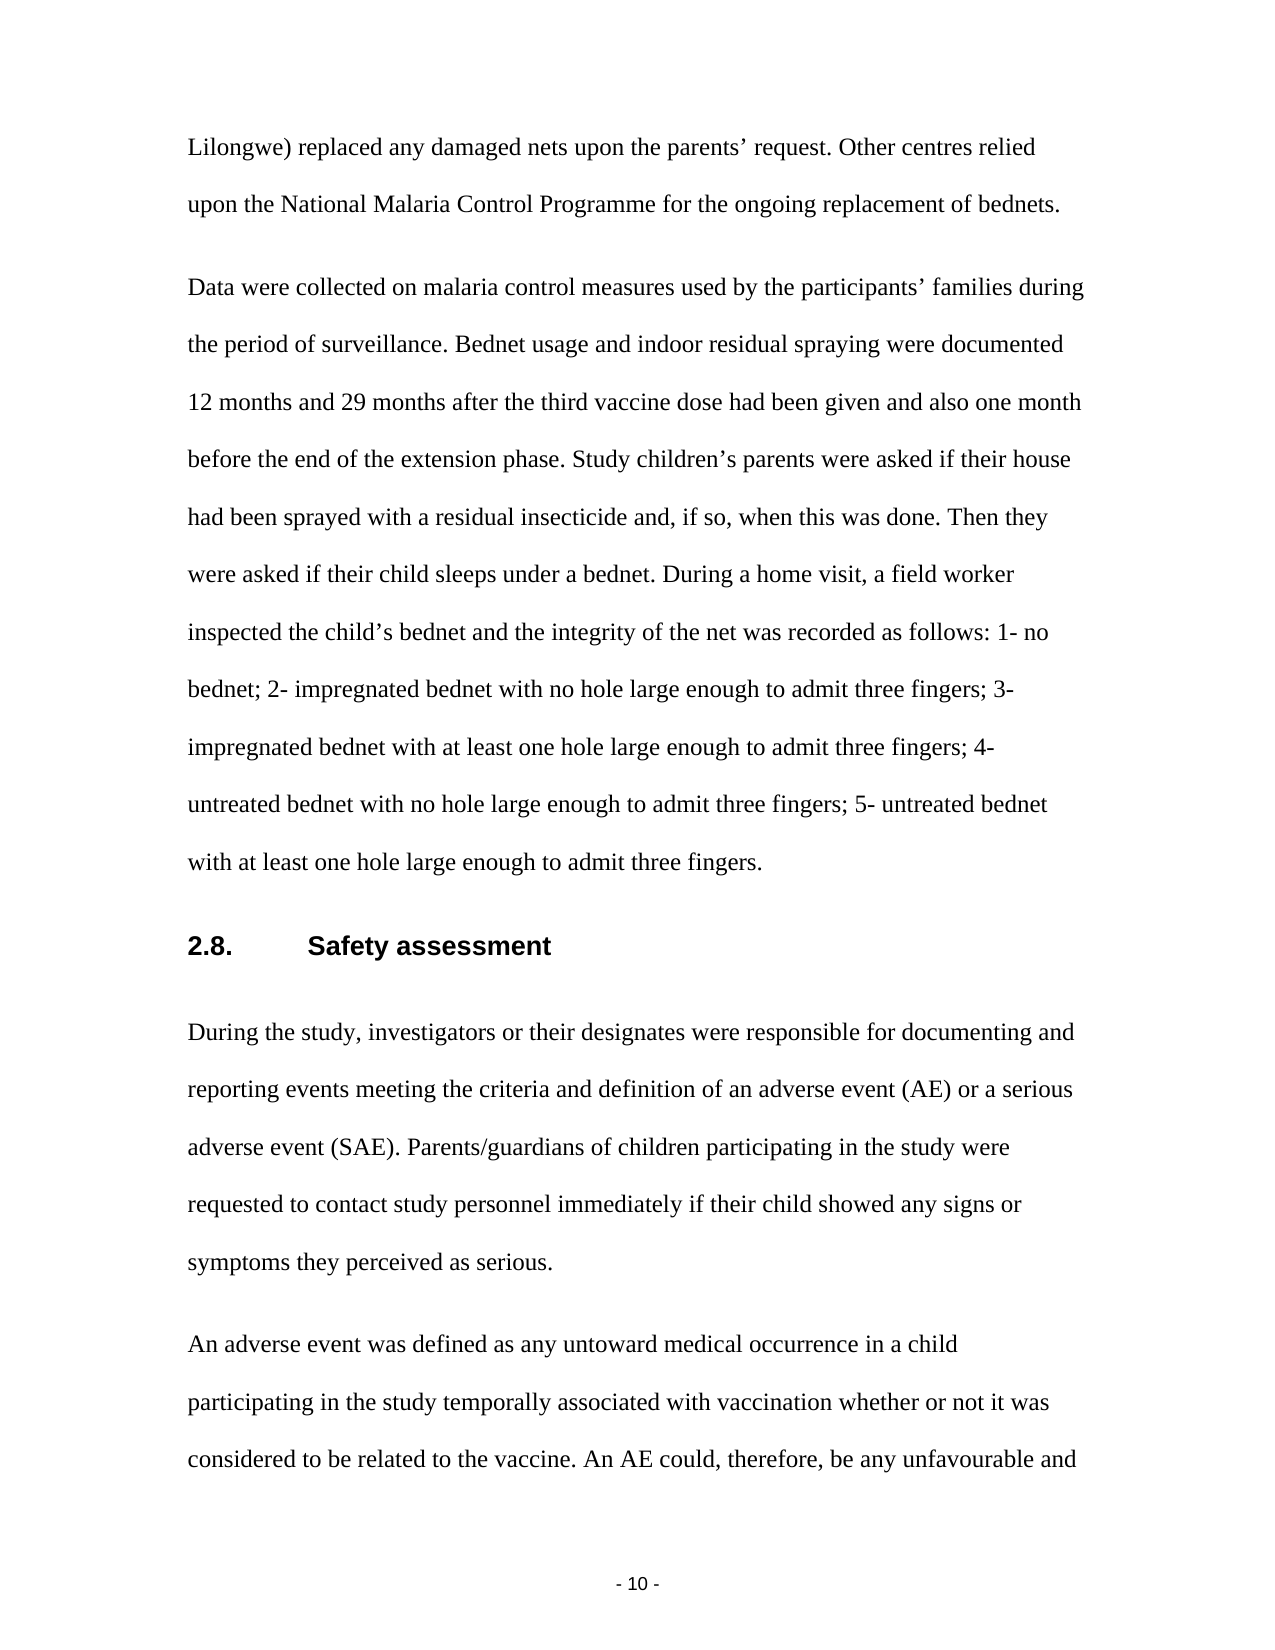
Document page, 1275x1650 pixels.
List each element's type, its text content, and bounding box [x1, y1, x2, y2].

text During the study, investigators or their designates were responsible for documenting and reporting events meeting the criteria and definition of an adverse event (AE) or a serious adverse event (SAE). Parents/guardians of children participating in the study were requested to contact study personnel immediately if their child showed any signs or symptoms they perceived as serious. [187, 1017, 1087, 1276]
subtitle Safety assessment [187, 929, 1087, 961]
text Data were collected on malaria control measures used by the participants’ families during the period of surveillance. Bednet usage and indoor residual spraying were documented 12 months and 29 months after the third vaccine dose had been given and also one month before the end of the extension phase. Study children’s parents were asked if their house had been sprayed with a residual insecticide and, if so, when this was done. Then they were asked if their child sleeps under a bednet. During a home visit, a field worker inspected the child’s bednet and the integrity of the net was recorded as follows: 1- no bednet; 2- impregnated bednet with no hole large enough to admit three fingers; 3- impregnated bednet with at least one hole large enough to admit three fingers; 4- untreated bednet with no hole large enough to admit three fingers; 5- untreated bednet with at least one hole large enough to admit three fingers. [187, 272, 1087, 876]
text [187, 1329, 1087, 1473]
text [187, 132, 1087, 218]
